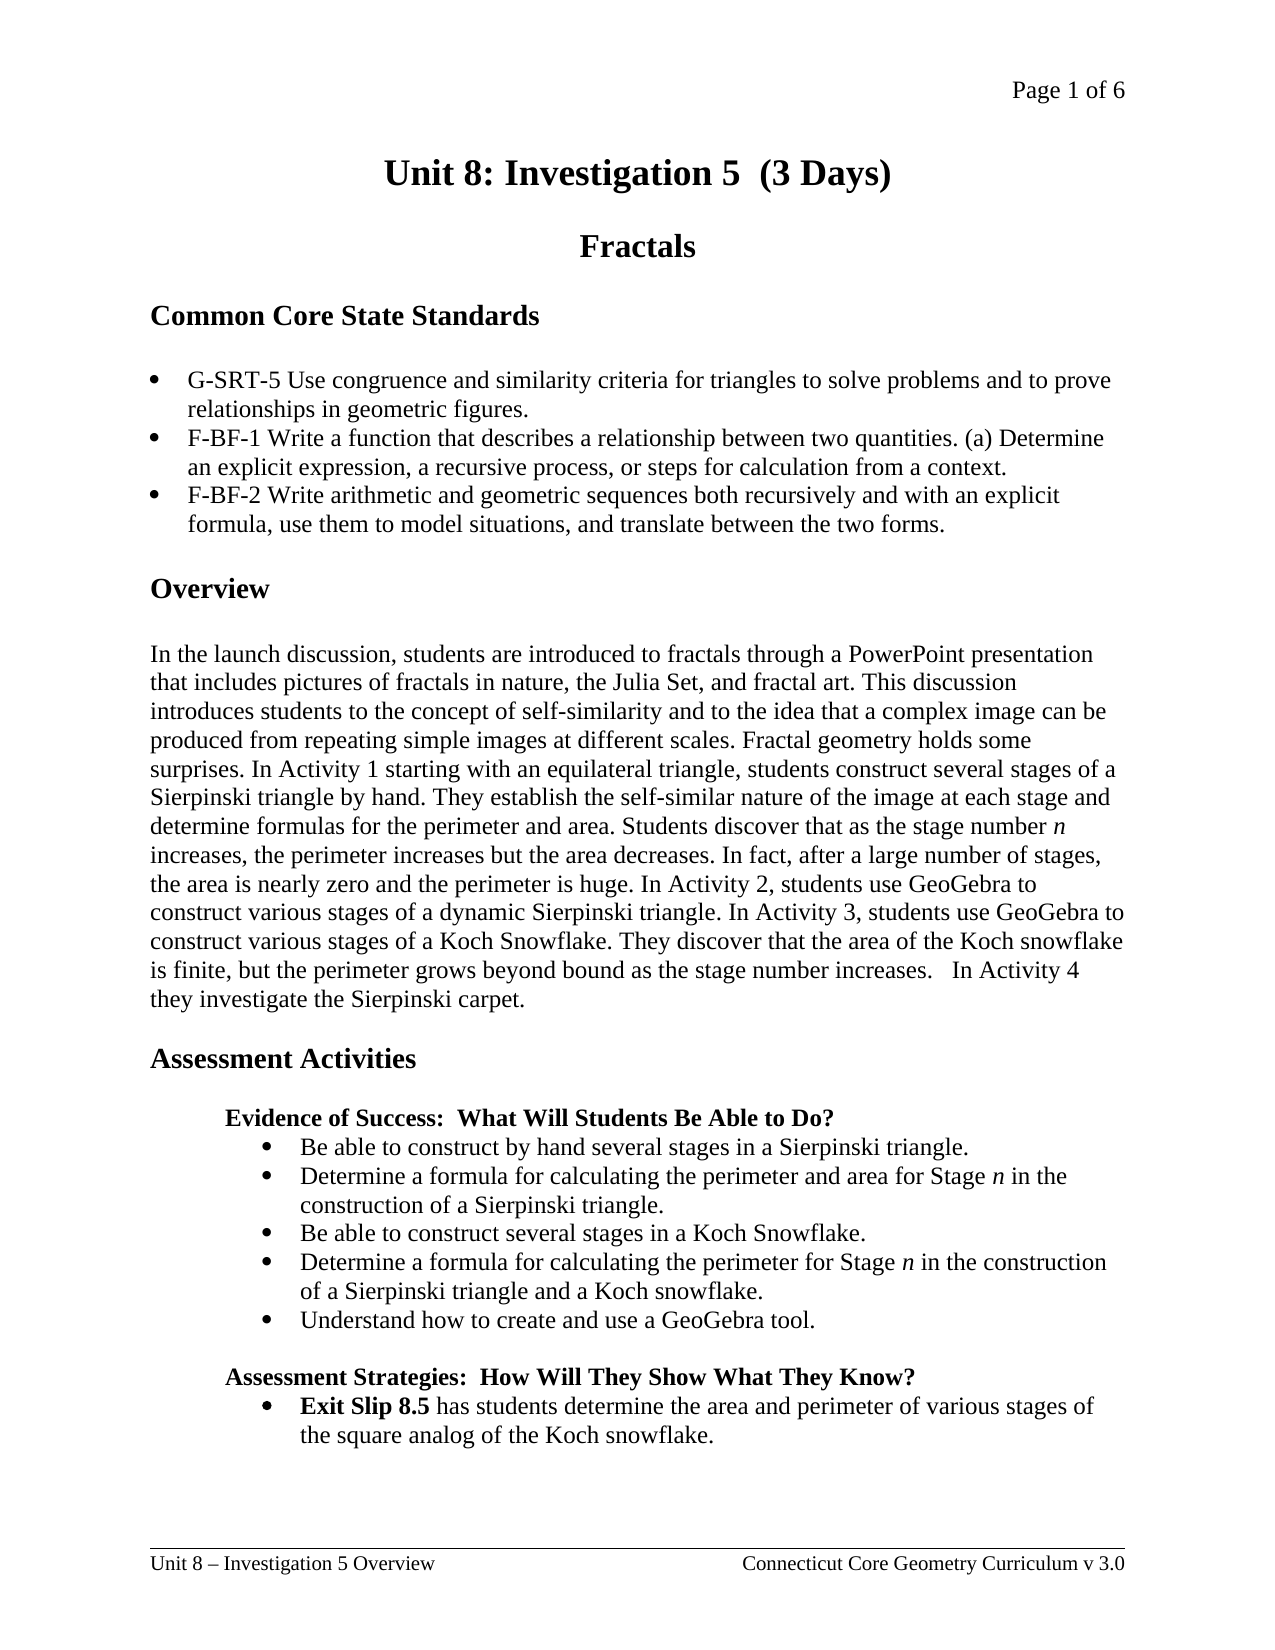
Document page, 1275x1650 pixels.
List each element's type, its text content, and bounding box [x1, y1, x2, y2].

list F-BF-1 Write a function that describes a relationship between two quantities. (a) Determine an explicit expression, a recursive process, or steps for calculation from a context. [150, 423, 1125, 481]
list G-SRT-5 Use congruence and similarity criteria for triangles to solve problems and to prove relationships in geometric figures. [150, 366, 1125, 423]
list Be able to construct by hand several stages in a Sierpinski triangle. [262, 1132, 1125, 1161]
list Unit 8: Investigation 5 (3 Days) [150, 150, 1125, 193]
list Exit Slip 8.5 has students determine the area and perimeter of various stages of the square analog of the Koch snowflake. [262, 1391, 1125, 1448]
list Understand how to create and use a GeoGebra tool. [262, 1305, 1125, 1333]
text In the launch discussion, students are introduced to fractals through a PowerPoint presentation that includes pictures of fractals in nature, the Julia Set, and fractal art. This discussion introduces students to the concept of self-similarity and to the idea that a complex image can be produced from repeating simple images at different scales. Fractal geometry holds some surprises. In Activity 1 starting with an equilateral triangle, students construct several stages of a Sierpinski triangle by hand. They establish the self-similar nature of the image at each stage and determine formulas for the perimeter and area. Students discover that as the stage number n increases, the perimeter increases but the area decreases. In fact, after a large number of stages, the area is nearly zero and the perimeter is huge. In Activity 2, students use GeoGebra to construct various stages of a dynamic Sierpinski triangle. In Activity 3, students use GeoGebra to construct various stages of a Koch Snowflake. They discover that the area of the Koch snowflake is finite, but the perimeter grows beyond bound as the stage number increases. In Activity 4 they investigate the Sierpinski carpet. [150, 639, 1125, 1012]
text Common Core State Standards [150, 298, 1125, 332]
text Fractals [150, 227, 1125, 265]
list Determine a formula for calculating the perimeter for Stage n in the construction of a Sierpinski triangle and a Koch snowflake. [262, 1247, 1125, 1305]
list Determine a formula for calculating the perimeter and area for Stage n in the construction of a Sierpinski triangle. [262, 1161, 1125, 1218]
list F-BF-2 Write arithmetic and geometric sequences both recursively and with an explicit formula, use them to model situations, and translate between the two forms. [150, 481, 1125, 538]
list Be able to construct several stages in a Koch Snowflake. [262, 1218, 1125, 1247]
text Assessment Strategies: How Will They Show What They Know? [150, 1362, 1125, 1391]
text Assessment Activities [150, 1041, 1125, 1075]
text Evidence of Success: What Will Students Be Able to Do? [225, 1103, 1125, 1132]
text Overview [150, 572, 1125, 605]
